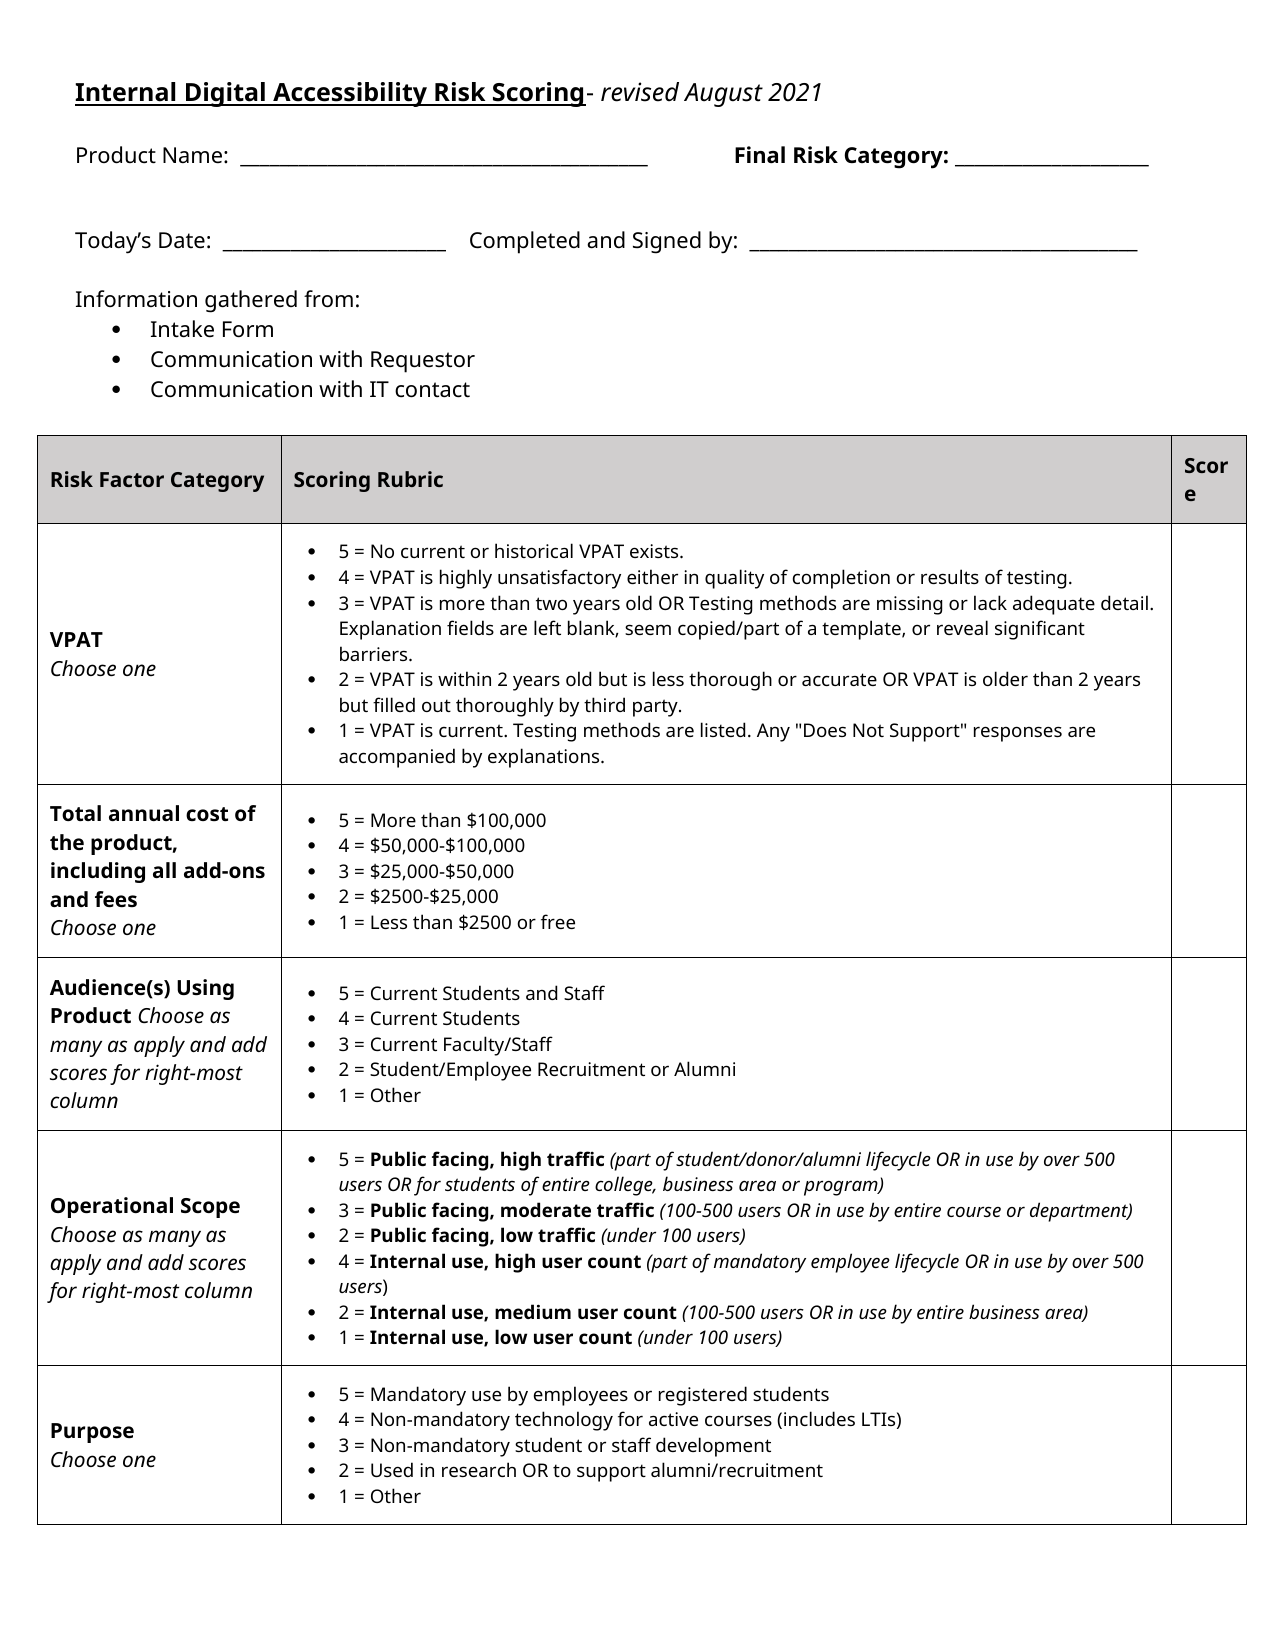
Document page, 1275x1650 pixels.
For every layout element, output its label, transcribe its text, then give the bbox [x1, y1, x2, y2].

table_cell 5 = Current Students and Staff 4 = Current Students 3 = Current Faculty/Staff 2 = Student/Employee Recruitment or Alumni 1 = Other [282, 958, 1171, 1130]
table_cell 5 = No current or historical VPAT exists. 4 = VPAT is highly unsatisfactory either in quality of completion or results of testing. 3 = VPAT is more than two years old OR Testing methods are missing or lack adequate detail. Explanation fields are left blank, seem copied/part of a template, or reveal significant barriers. 2 = VPAT is within 2 years old but is less thorough or accurate OR VPAT is older than 2 years but filled out thoroughly by third party. 1 = VPAT is current. Testing methods are listed. Any "Does Not Support" responses are accompanied by explanations. [282, 524, 1171, 783]
table_header Risk Factor Category [38, 436, 281, 523]
table_cell [1172, 785, 1246, 957]
table_header Scoring Rubric [282, 436, 1171, 523]
table_cell 5 = More than $100,000 4 = $50,000-$100,000 3 = $25,000-$50,000 2 = $2500-$25,000 1 = Less than $2500 or free [282, 785, 1171, 957]
table_cell Total annual cost of the product, including all add-ons and fees Choose one [38, 785, 281, 957]
table_cell VPAT Choose one [38, 524, 281, 783]
table_cell [1172, 524, 1246, 783]
table_cell 5 = Public facing, high traffic (part of student/donor/alumni lifecycle OR in use by over 500 users OR for students of entire college, business area or program) 3 = Public facing, moderate traffic (100-500 users OR in use by entire course or department) 2 = Public facing, low traffic (under 100 users) 4 = Internal use, high user count (part of mandatory employee lifecycle OR in use by over 500 users) 2 = Internal use, medium user count (100-500 users OR in use by entire business area) 1 = Internal use, low user count (under 100 users) [282, 1131, 1171, 1365]
table_header Score [1172, 436, 1246, 523]
table_cell 5 = Mandatory use by employees or registered students 4 = Non-mandatory technology for active courses (includes LTIs) 3 = Non-mandatory student or staff development 2 = Used in research OR to support alumni/recruitment 1 = Other [282, 1366, 1171, 1524]
table_cell [1172, 1131, 1246, 1365]
list Communication with Requestor [112, 344, 1200, 374]
table_cell Audience(s) Using Product Choose as many as apply and add scores for right-most column [38, 958, 281, 1130]
text Information gathered from: [75, 284, 1200, 314]
list Communication with IT contact [112, 374, 1200, 404]
table_cell Purpose Choose one [38, 1366, 281, 1524]
table_cell Operational Scope Choose as many as apply and add scores for right-most column [38, 1131, 281, 1365]
table_cell [1172, 958, 1246, 1130]
table_cell [1172, 1366, 1246, 1524]
text Internal Digital Accessibility Risk Scoring- revised August 2021 [75, 75, 1200, 109]
text Product Name: __________________________________________ Final Risk Category: ____________________ [75, 140, 1200, 170]
list Intake Form [112, 314, 1200, 344]
text Today’s Date: _______________________ Completed and Signed by: ________________________________________ [75, 225, 1200, 255]
